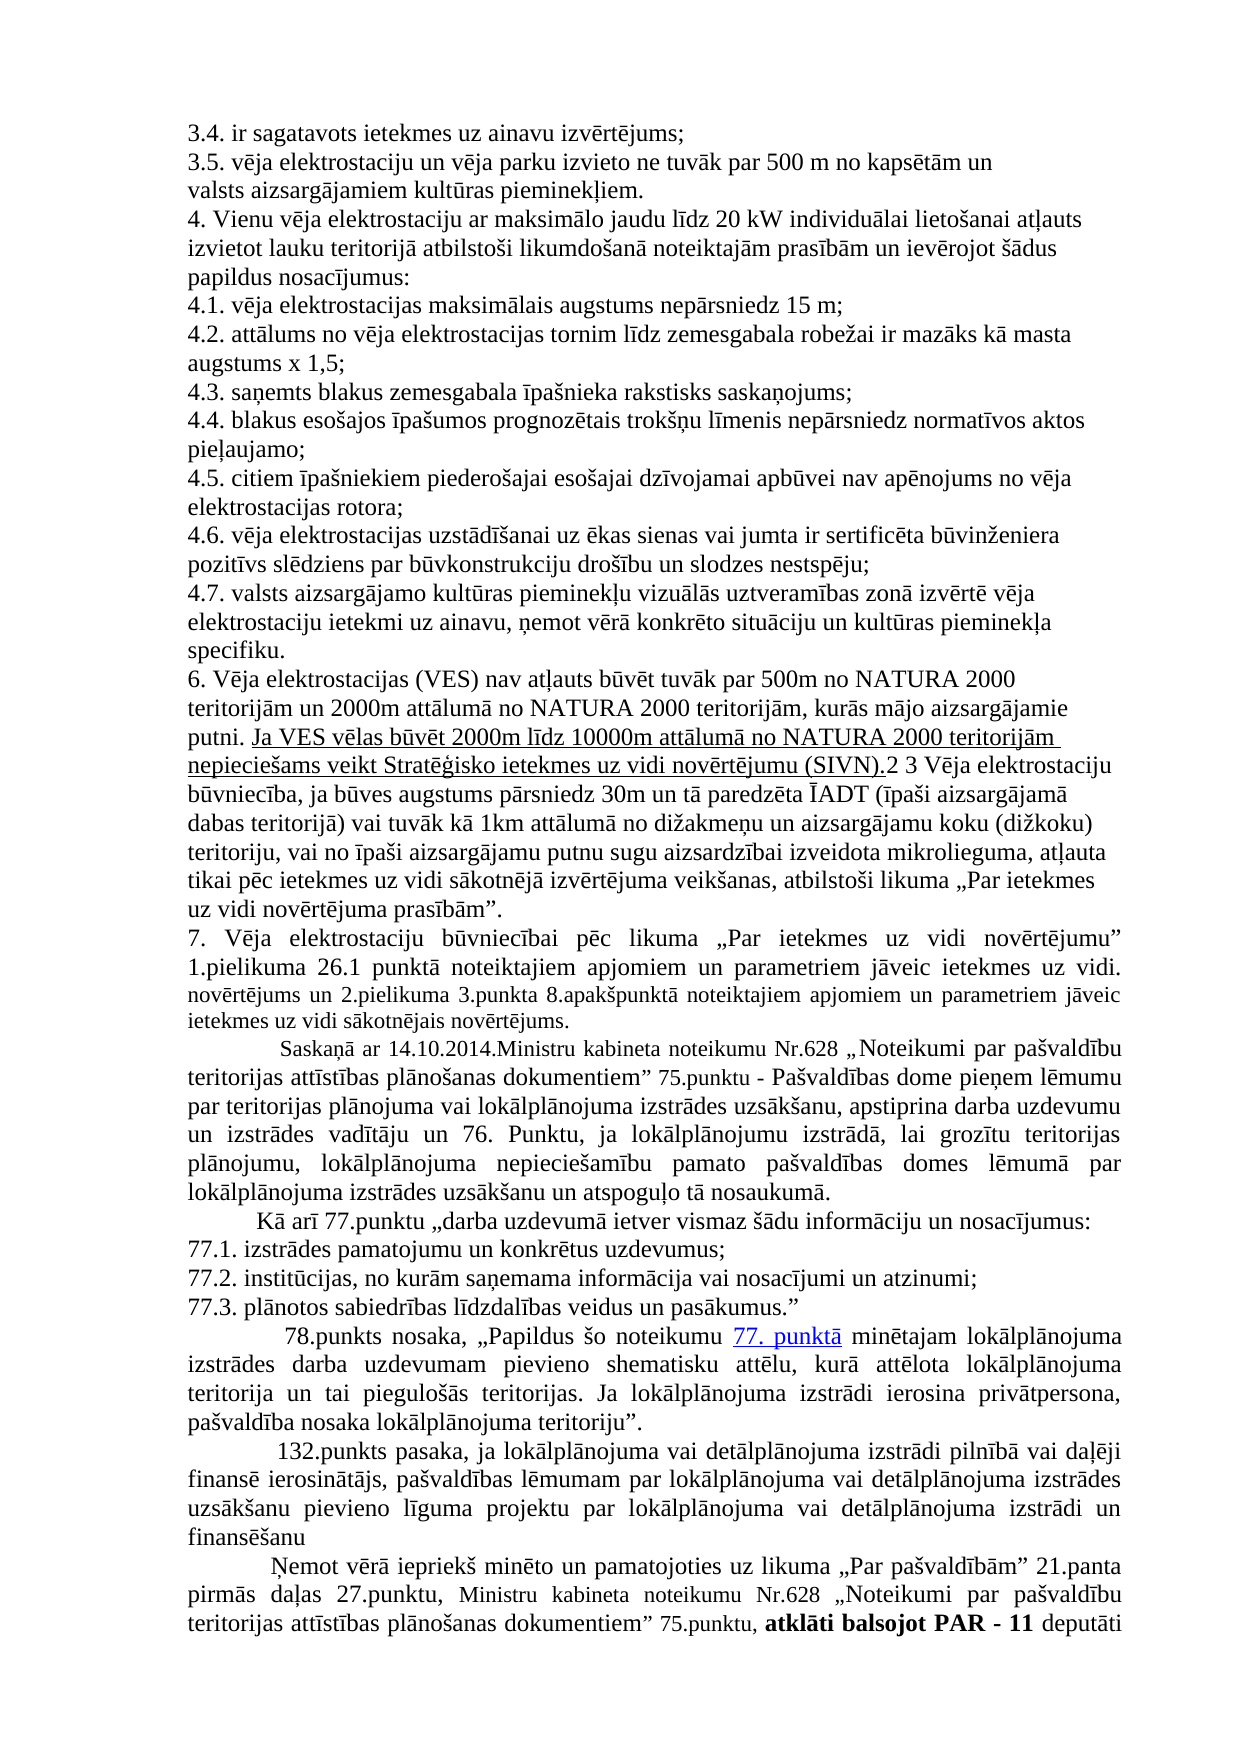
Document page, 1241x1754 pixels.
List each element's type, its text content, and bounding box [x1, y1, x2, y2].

text 7. Vēja elektrostaciju būvniecībai pēc likuma „Par ietekmes uz vidi novērtējumu” 1.pielikuma 26.1 punktā noteiktajiem apjomiem un parametriem jāveic ietekmes uz vidi. novērtējums un 2.pielikuma 3.punkta 8.apakšpunktā noteiktajiem apjomiem un parametriem jāveic ietekmes uz vidi sākotnējais novērtējums. [187, 923, 1122, 1033]
text Saskaņā ar 14.10.2014.Ministru kabineta noteikumu Nr.628 „Noteikumi par pašvaldību teritorijas attīstības plānošanas dokumentiem” 75.punktu - Pašvaldības dome pieņem lēmumu par teritorijas plānojuma vai lokālplānojuma izstrādes uzsākšanu, apstiprina darba uzdevumu un izstrādes vadītāju un 76. Punktu, ja lokālplānojumu izstrādā, lai grozītu teritorijas plānojumu, lokālplānojuma nepieciešamību pamato pašvaldības domes lēmumā par lokālplānojuma izstrādes uzsākšanu un atspoguļo tā nosaukumā. [187, 1033, 1122, 1206]
text 4.7. valsts aizsargājamo kultūras pieminekļu vizuālās uztveramības zonā izvērtē vēja elektrostaciju ietekmi uz ainavu, ņemot vērā konkrēto situāciju un kultūras pieminekļa specifiku. [187, 578, 1122, 664]
text 77.1. izstrādes pamatojumu un konkrētus uzdevumus; [187, 1234, 1122, 1263]
text 6. Vēja elektrostacijas (VES) nav atļauts būvēt tuvāk par 500m no NATURA 2000 teritorijām un 2000m attālumā no NATURA 2000 teritorijām, kurās mājo aizsargājamie putni. Ja VES vēlas būvēt 2000m līdz 10000m attālumā no NATURA 2000 teritorijām nepieciešams veikt Stratēģisko ietekmes uz vidi novērtējumu (SIVN).2 3 Vēja elektrostaciju būvniecība, ja būves augstums pārsniedz 30m un tā paredzēta ĪADT (īpaši aizsargājamā dabas teritorijā) vai tuvāk kā 1km attālumā no dižakmeņu un aizsargājamu koku (dižkoku) teritoriju, vai no īpaši aizsargājamu putnu sugu aizsardzībai izveidota mikrolieguma, atļauta tikai pēc ietekmes uz vidi sākotnējā izvērtējuma veikšanas, atbilstoši likuma „Par ietekmes uz vidi novērtējuma prasībām”. [187, 664, 1122, 923]
text Kā arī 77.punktu „darba uzdevumā ietver vismaz šādu informāciju un nosacījumus: [187, 1206, 1122, 1234]
text 4.3. saņemts blakus zemesgabala īpašnieka rakstisks saskaņojums; [187, 377, 1122, 406]
text 132.punkts pasaka, ja lokālplānojuma vai detālplānojuma izstrādi pilnībā vai daļēji finansē ierosinātājs, pašvaldības lēmumam par lokālplānojuma vai detālplānojuma izstrādes uzsākšanu pievieno līguma projektu par lokālplānojuma vai detālplānojuma izstrādi un finansēšanu [187, 1436, 1122, 1551]
text 3.5. vēja elektrostaciju un vēja parku izvieto ne tuvāk par 500 m no kapsētām un [187, 147, 1122, 176]
text 4.4. blakus esošajos īpašumos prognozētais trokšņu līmenis nepārsniedz normatīvos aktos pieļaujamo; [187, 406, 1122, 463]
text 4.6. vēja elektrostacijas uzstādīšanai uz ēkas sienas vai jumta ir sertificēta būvinženiera pozitīvs slēdziens par būvkonstrukciju drošību un slodzes nestspēju; [187, 521, 1122, 578]
text 4.2. attālums no vēja elektrostacijas tornim līdz zemesgabala robežai ir mazāks kā masta augstums x 1,5; [187, 319, 1122, 377]
text 4.1. vēja elektrostacijas maksimālais augstums nepārsniedz 15 m; [187, 291, 1122, 319]
text 3.4. ir sagatavots ietekmes uz ainavu izvērtējums; [187, 118, 1122, 147]
text 4.5. citiem īpašniekiem piederošajai esošajai dzīvojamai apbūvei nav apēnojums no vēja elektrostacijas rotora; [187, 463, 1122, 521]
text 77.2. institūcijas, no kurām saņemama informācija vai nosacījumi un atzinumi; [187, 1263, 1122, 1292]
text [187, 1551, 1122, 1637]
text valsts aizsargājamiem kultūras pieminekļiem. [187, 176, 1122, 204]
text 77.3. plānotos sabiedrības līdzdalības veidus un pasākumus.” [187, 1292, 1122, 1321]
text 78.punkts nosaka, „Papildus šo noteikumu 77. punktā minētajam lokālplānojuma izstrādes darba uzdevumam pievieno shematisku attēlu, kurā attēlota lokālplānojuma teritorija un tai piegulošās teritorijas. Ja lokālplānojuma izstrādi ierosina privātpersona, pašvaldība nosaka lokālplānojuma teritoriju”. [187, 1321, 1122, 1436]
text 4. Vienu vēja elektrostaciju ar maksimālo jaudu līdz 20 kW individuālai lietošanai atļauts izvietot lauku teritorijā atbilstoši likumdošanā noteiktajām prasībām un ievērojot šādus papildus nosacījumus: [187, 204, 1122, 291]
